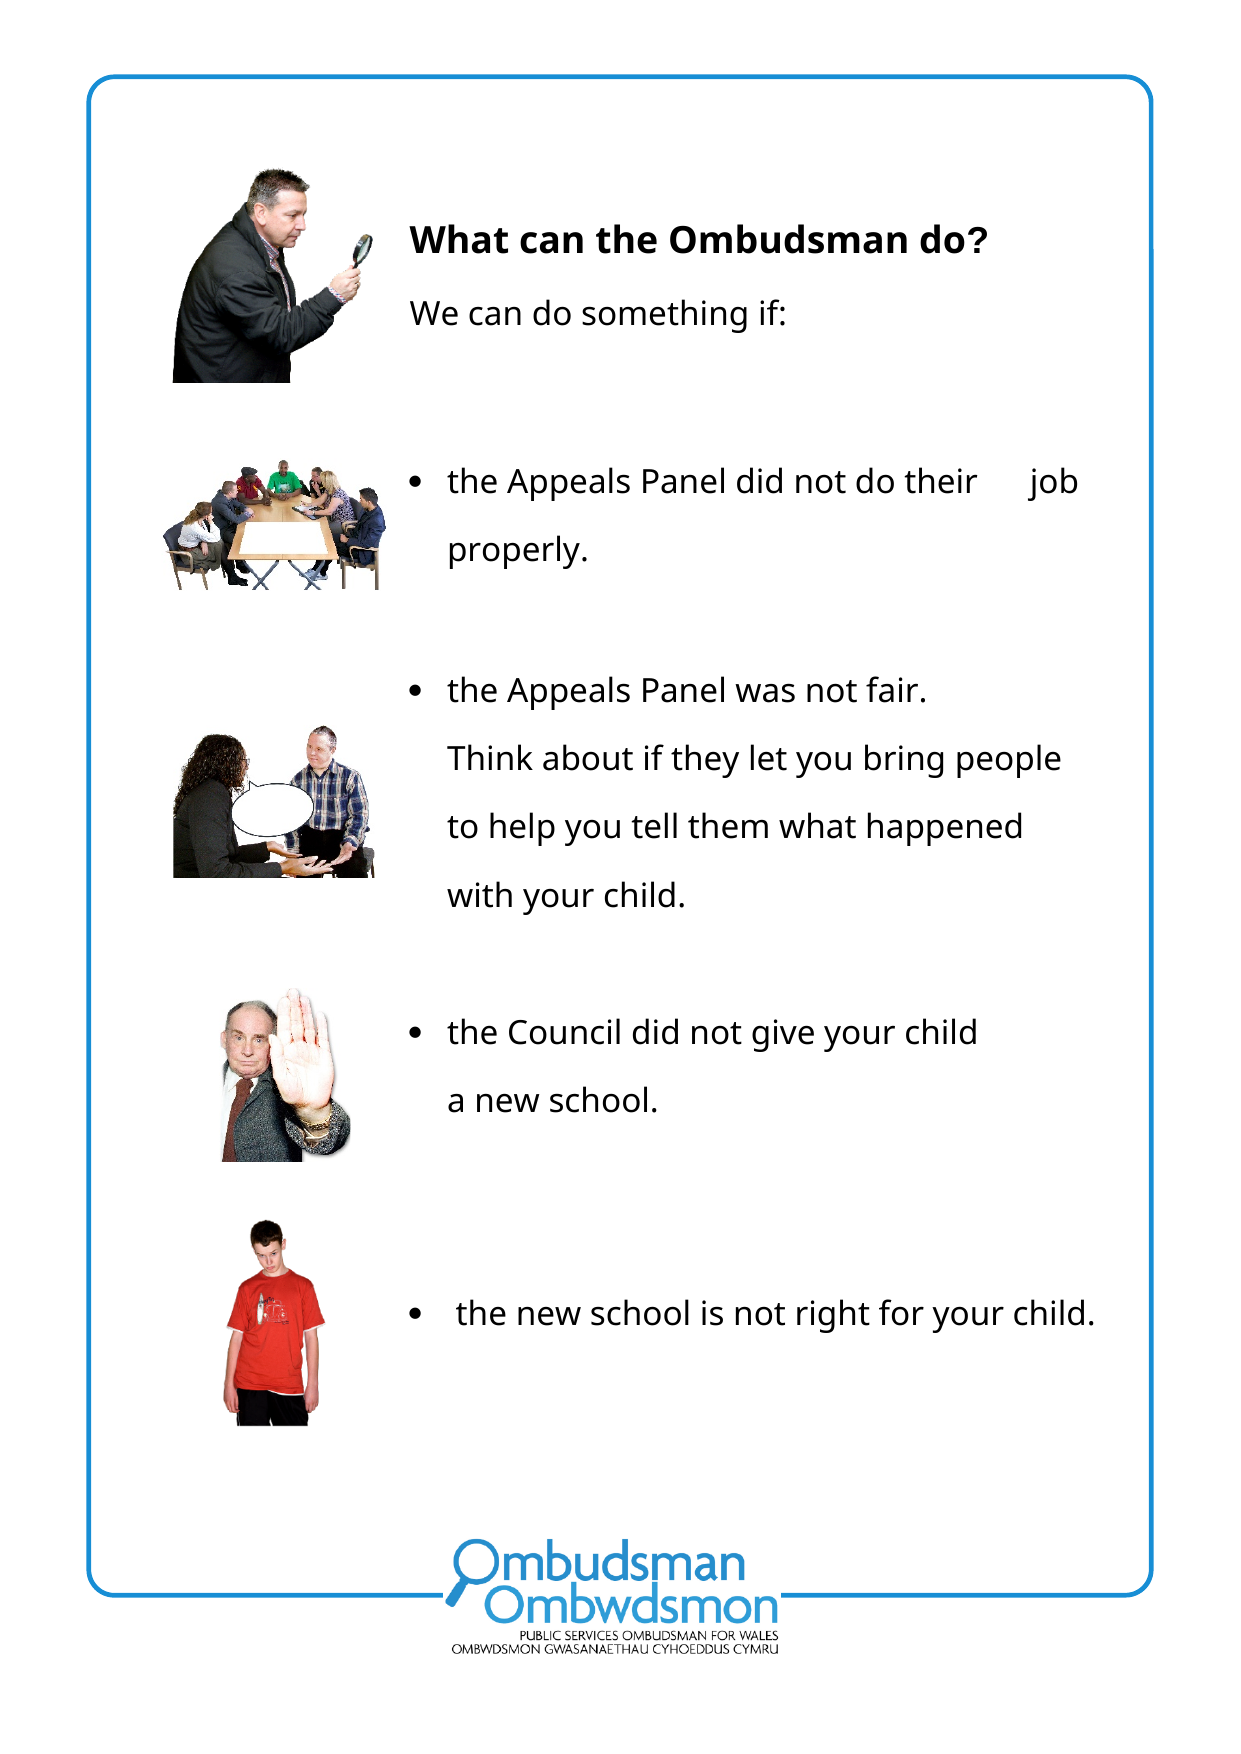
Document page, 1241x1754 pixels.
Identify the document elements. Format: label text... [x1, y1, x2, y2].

table_cell the Council did not give your child a new school. [398, 952, 1107, 1198]
picture [443, 1535, 781, 1658]
table_cell the Appeals Panel was not fair. Think about if they let you bring people to help you tell them what happened with your child. [398, 651, 1107, 952]
table_header [150, 150, 398, 398]
picture [172, 165, 376, 383]
picture [169, 1217, 379, 1428]
picture [197, 988, 351, 1162]
table_cell [150, 952, 398, 1198]
picture [173, 725, 375, 878]
table_cell [150, 651, 398, 952]
table_cell the new school is not right for your child. [398, 1199, 1124, 1446]
table_cell [150, 1199, 398, 1446]
picture [161, 458, 387, 591]
table_cell the Appeals Panel did not do their job properly. [398, 398, 1107, 651]
table_header What can the Ombudsman do? We can do something if: [398, 150, 1107, 398]
table_cell [150, 398, 398, 651]
